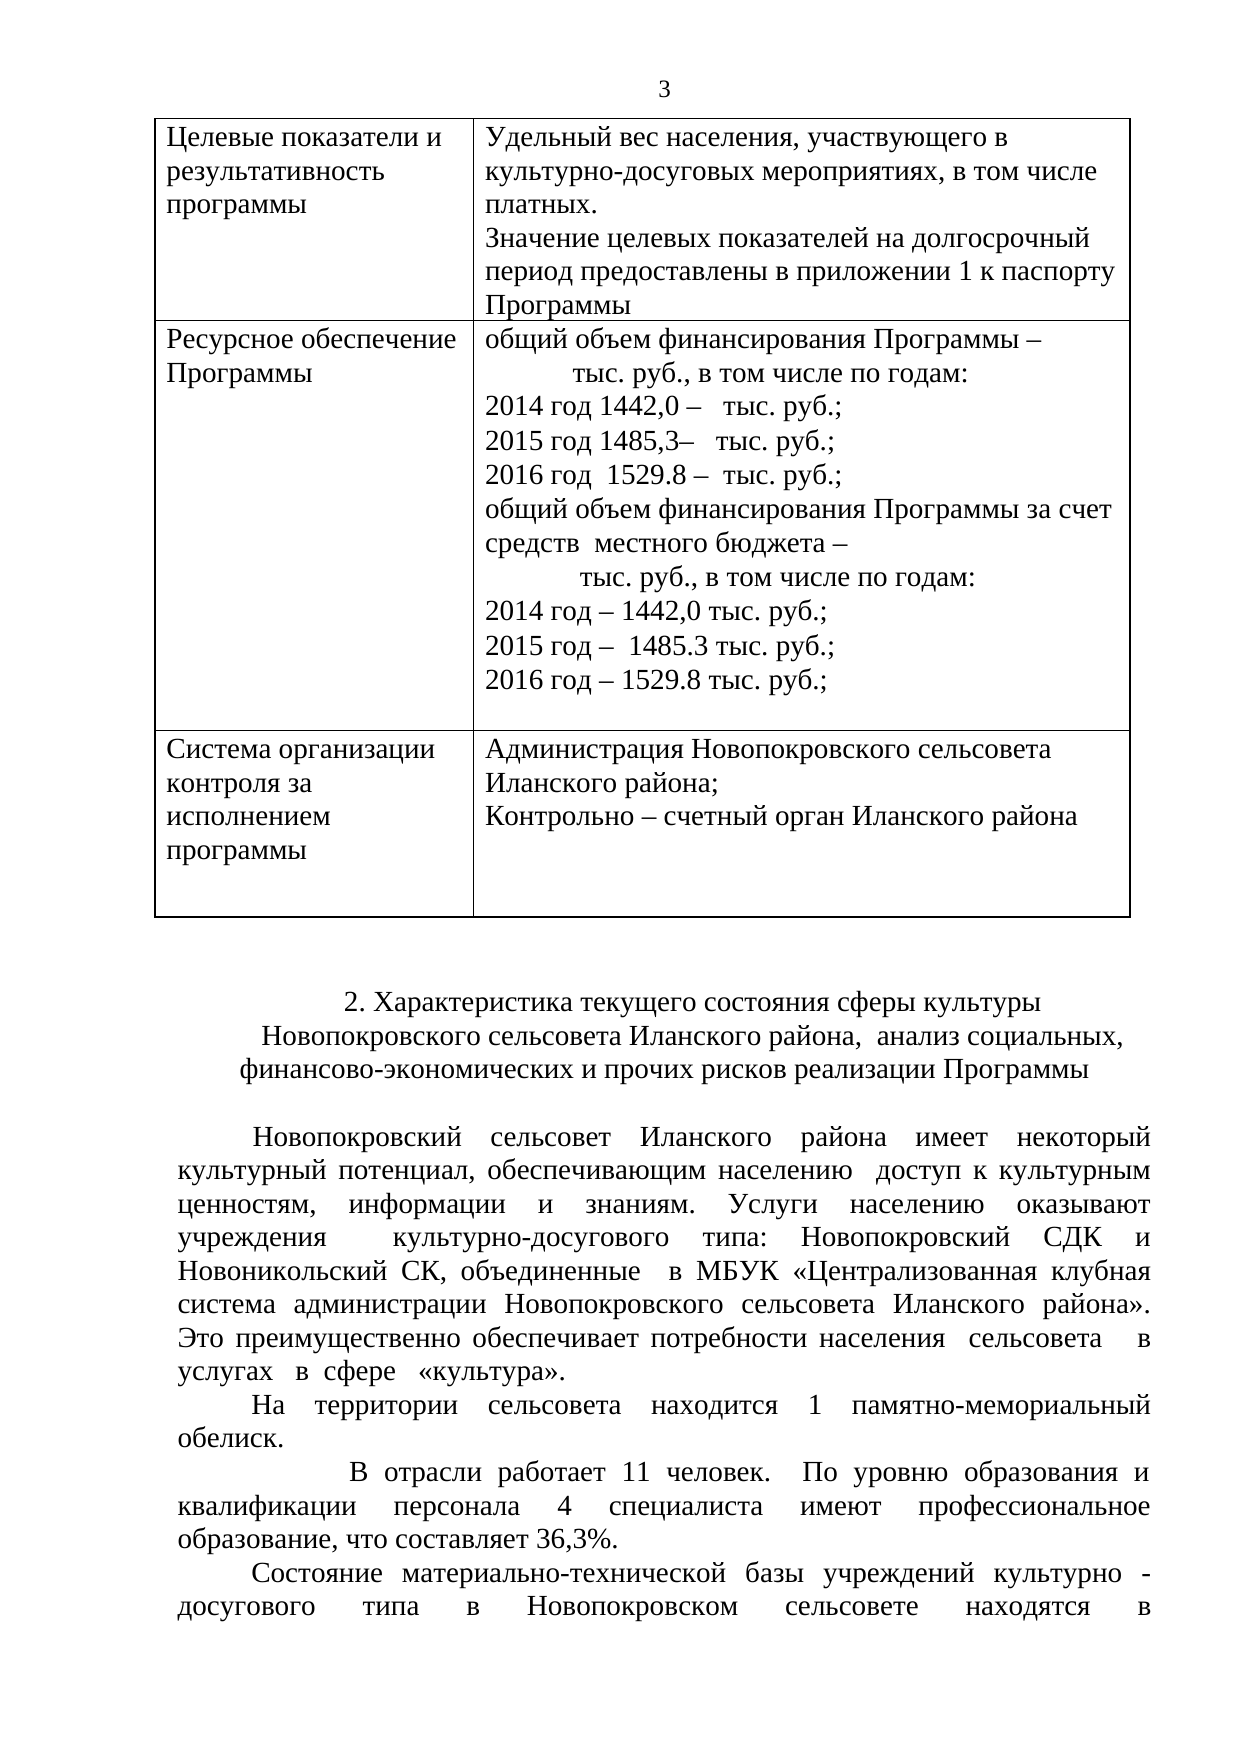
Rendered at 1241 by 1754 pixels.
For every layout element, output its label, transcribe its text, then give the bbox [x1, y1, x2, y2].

table_cell Администрация Новопокровского сельсовета Иланского района; Контрольно – счетный орган Иланского района [474, 731, 1129, 916]
text Новопокровский сельсовет Иланского района имеет некоторый культурный потенциал, обеспечивающим населению доступ к культурным ценностям, информации и знаниям. Услуги населению оказывают учреждения культурно-досугового типа: Новопокровский СДК и Новоникольский СК, объединенные в МБУК «Централизованная клубная система администрации Новопокровского сельсовета Иланского района». Это преимущественно обеспечивает потребности населения сельсовета в услугах в сфере «культура». [177, 1119, 1152, 1387]
text На территории сельсовета находится 1 памятно-мемориальный обелиск. [177, 1387, 1152, 1454]
text Новопокровского сельсовета Иланского района, анализ социальных, финансово-экономических и прочих рисков реализации Программы [177, 1018, 1152, 1085]
text 2. Характеристика текущего состояния сферы культуры [177, 984, 1152, 1018]
table_cell Ресурсное обеспечение Программы [156, 321, 473, 730]
table_cell Целевые показатели и результативность программы [156, 119, 473, 320]
text В отрасли работает 11 человек. По уровню образования и квалификации персонала 4 специалиста имеют профессиональное образование, что составляет 36,3%. [177, 1454, 1152, 1555]
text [177, 1555, 1152, 1622]
table_cell Система организации контроля за исполнением программы [156, 731, 473, 916]
table_cell Удельный вес населения, участвующего в культурно-досуговых мероприятиях, в том числе платных. Значение целевых показателей на долгосрочный период предоставлены в приложении 1 к паспорту Программы [474, 119, 1129, 320]
table_cell общий объем финансирования Программы – тыс. руб., в том числе по годам: 2014 год 1442,0 – тыс. руб.; 2015 год 1485,3– тыс. руб.; 2016 год 1529.8 – тыс. руб.; общий объем финансирования Программы за счет средств местного бюджета – тыс. руб., в том числе по годам: 2014 год – 1442,0 тыс. руб.; 2015 год – 1485.3 тыс. руб.; 2016 год – 1529.8 тыс. руб.; [474, 321, 1129, 730]
